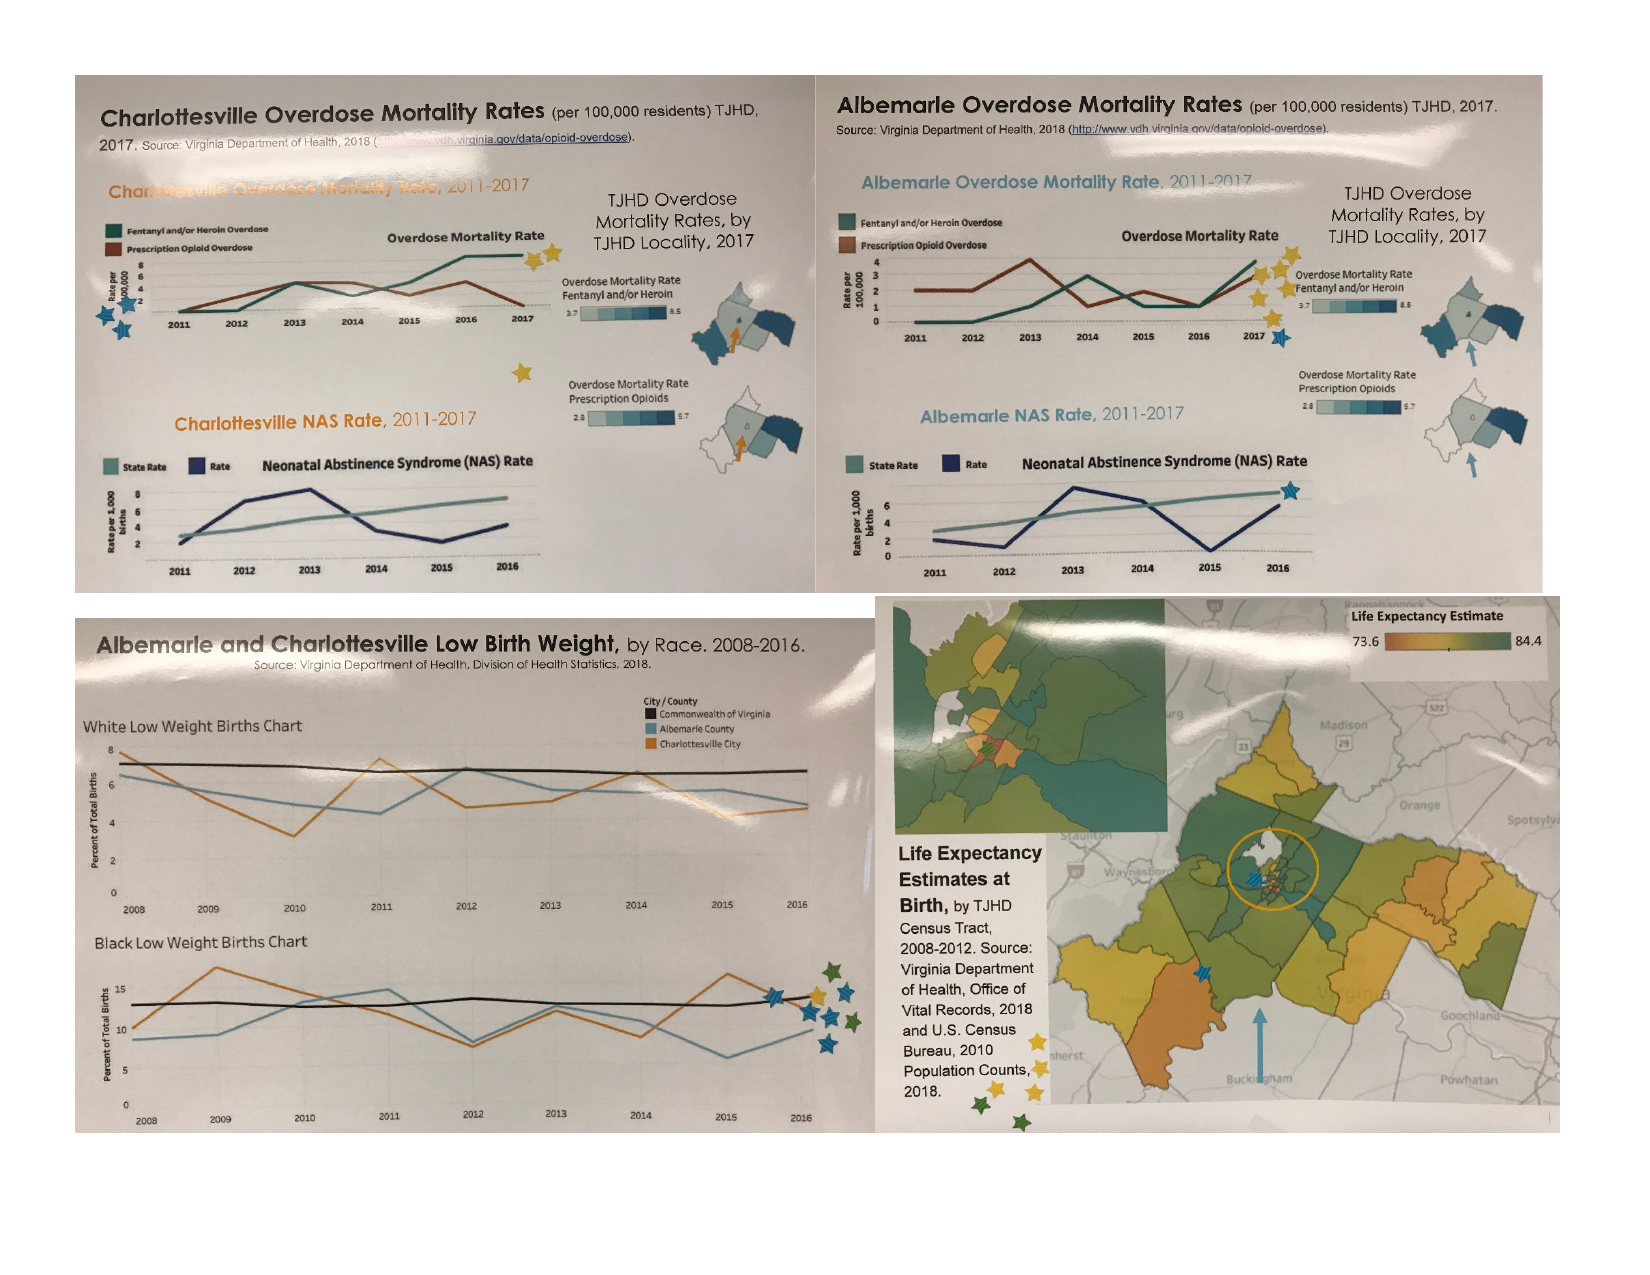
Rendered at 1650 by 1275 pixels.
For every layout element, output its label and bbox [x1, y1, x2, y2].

picture [75, 75, 1543, 593]
picture [75, 596, 1560, 1133]
